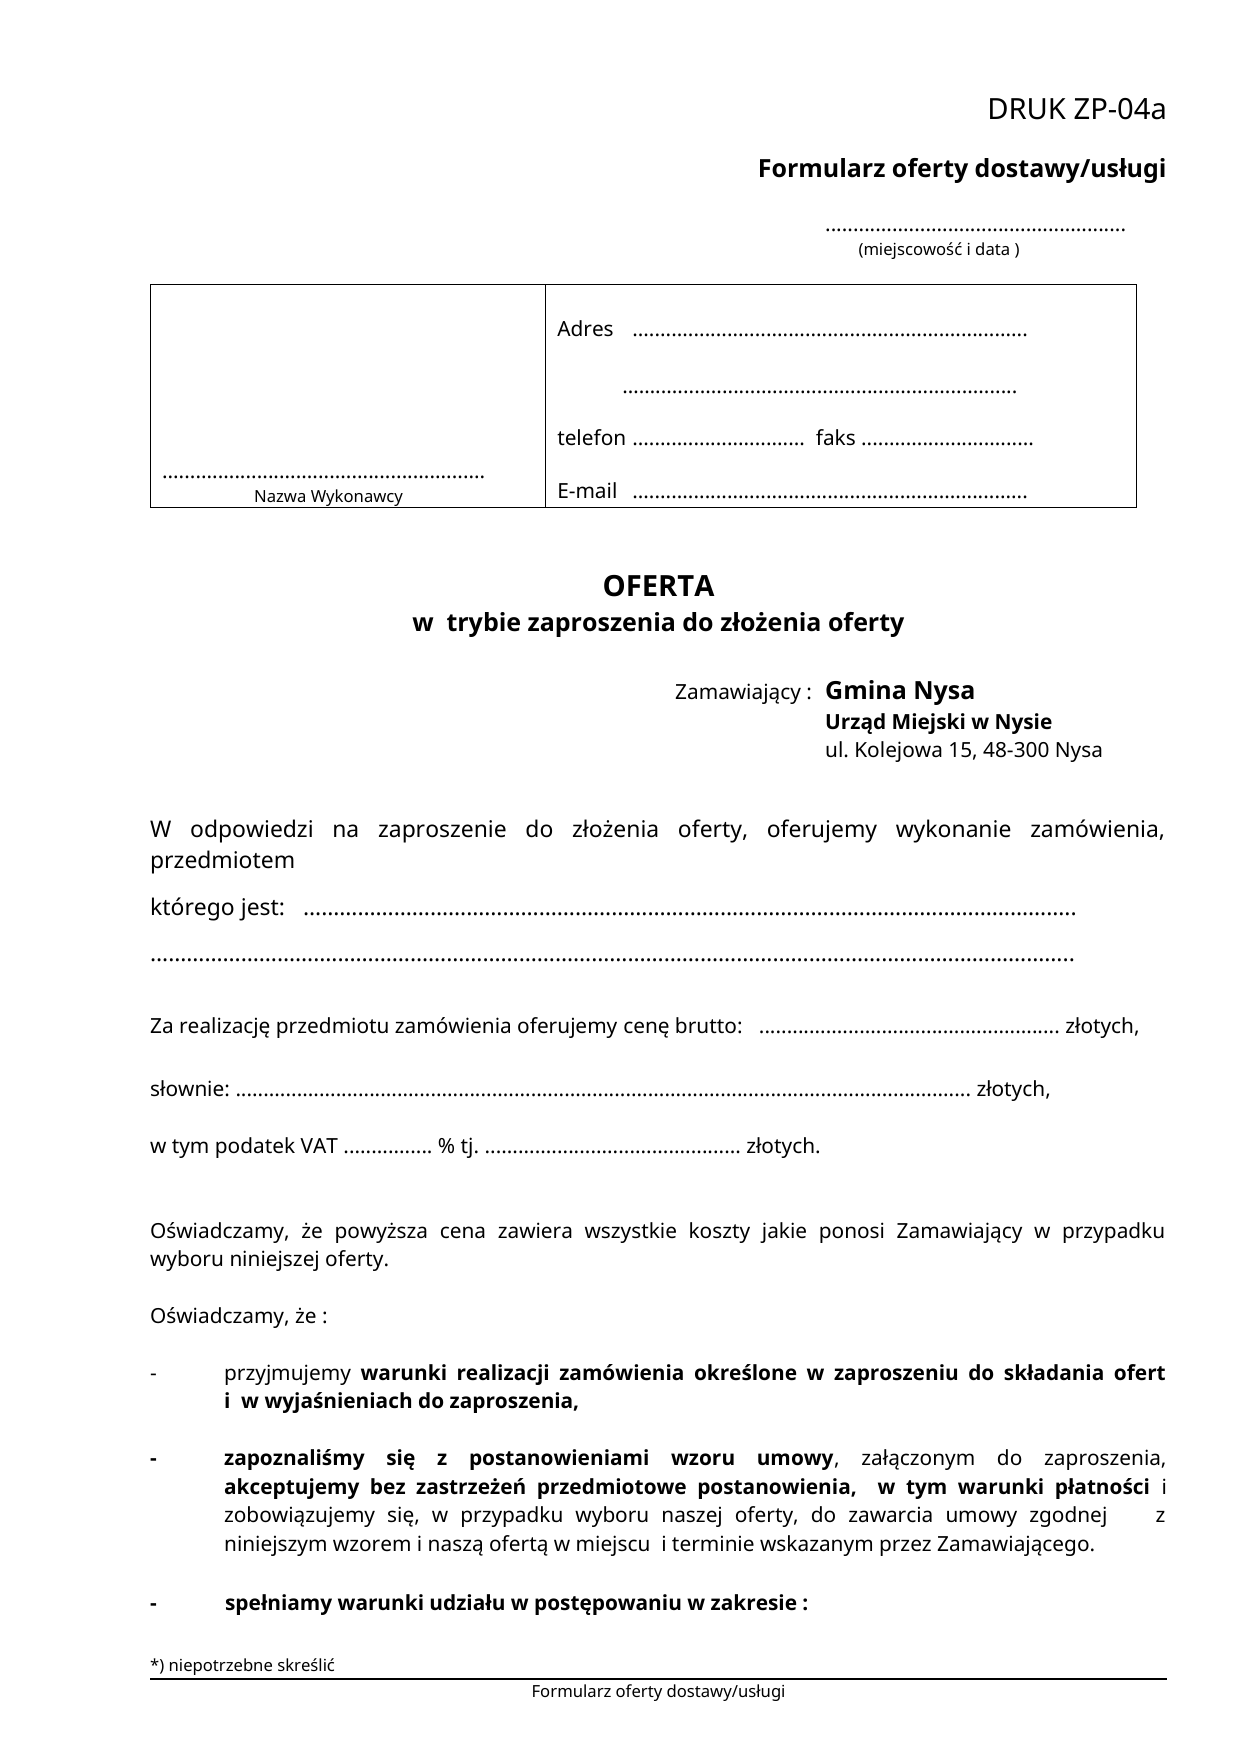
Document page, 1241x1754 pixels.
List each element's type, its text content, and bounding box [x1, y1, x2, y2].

text Za realizację przedmiotu zamówienia oferujemy cenę brutto: ...................................................... złotych, [150, 1011, 1167, 1040]
text (miejscowość i data ) [375, 238, 1167, 260]
text - zapoznaliśmy się z postanowieniami wzoru umowy, załączonym do zaproszenia, akceptujemy bez zastrzeżeń przedmiotowe postanowienia, w tym warunki płatności i zobowiązujemy się, w przypadku wyboru naszej oferty, do zawarcia umowy zgodnej z niniejszym wzorem i naszą ofertą w miejscu i terminie wskazanym przez Zamawiającego. [150, 1443, 1167, 1557]
text Oświadczamy, że : [150, 1301, 1167, 1330]
text ...................................................... [750, 209, 1167, 238]
text W odpowiedzi na zaproszenie do złożenia oferty, oferujemy wykonanie zamówienia, przedmiotem [150, 813, 1167, 875]
subtitle OFERTA [150, 565, 1167, 605]
table_header Adres ....................................................................... ……................................................................. telefon ............................... faks ............................... E-mail ....................................................................... [546, 285, 1136, 507]
text Formularz oferty dostawy/usługi [150, 151, 1167, 185]
text - spełniamy warunki udziału w postępowaniu w zakresie : [150, 1588, 1167, 1617]
text w tym podatek VAT ................ % tj. .............................................. złotych. [150, 1131, 1167, 1159]
text Oświadczamy, że powyższa cena zawiera wszystkie koszty jakie ponosi Zamawiający w przypadku wyboru niniejszej oferty. [150, 1216, 1167, 1273]
table_header .......................................................... Nazwa Wykonawcy [151, 285, 545, 507]
text ul. Kolejowa 15, 48-300 Nysa [739, 735, 1167, 764]
subtitle w trybie zaproszenia do złożenia oferty [150, 605, 1167, 639]
subtitle DRUK ZP-04a [150, 89, 1167, 128]
text którego jest: ……………………………………………………………………………………………………………….. [150, 890, 1167, 922]
text Urząd Miejski w Nysie [664, 707, 1167, 735]
text - przyjmujemy warunki realizacji zamówienia określone w zaproszeniu do składania ofert i w wyjaśnieniach do zaproszenia, [150, 1358, 1167, 1415]
text Zamawiający : Gmina Nysa [150, 673, 1167, 707]
text ……………………….…………………………………………………………………………………………………………….. [150, 937, 1167, 968]
text słownie: .................................................................................................................................... złotych, [150, 1074, 1167, 1102]
